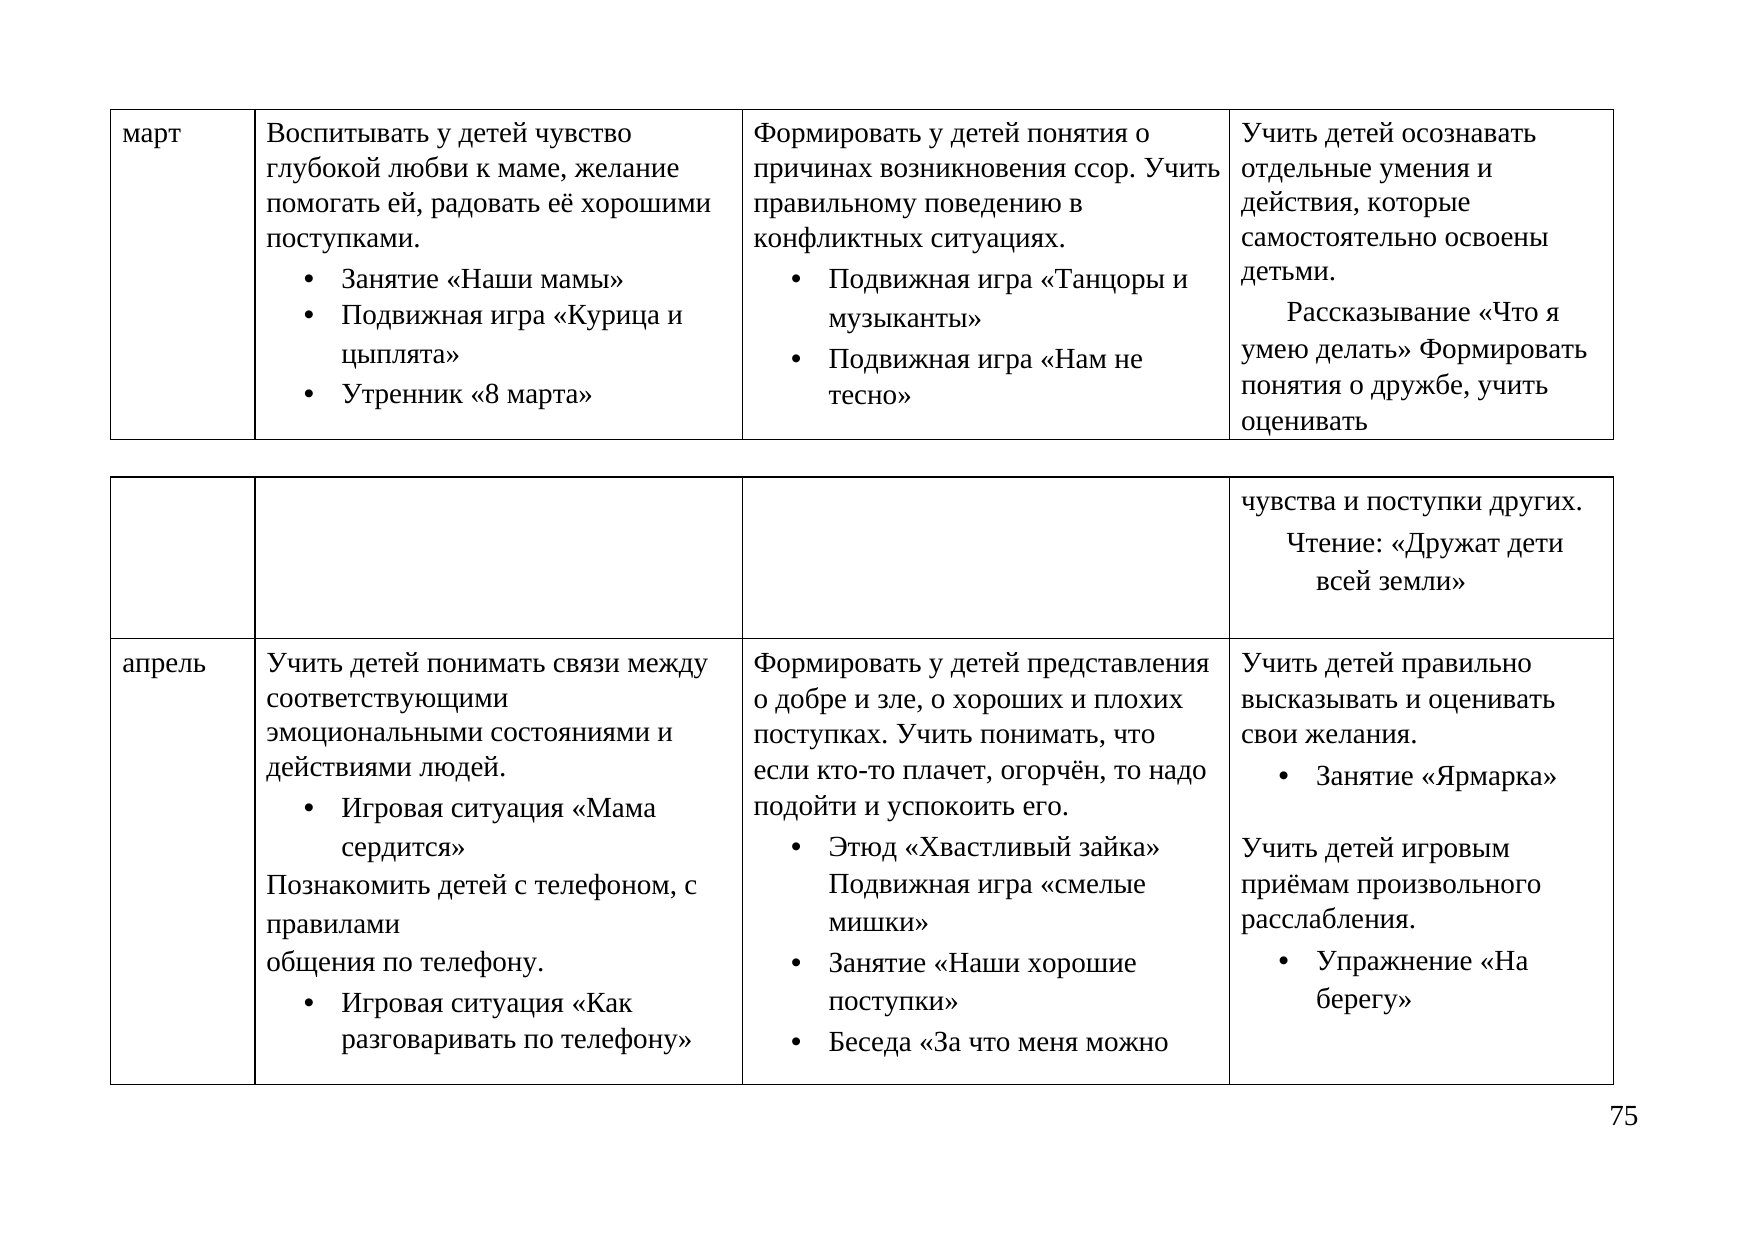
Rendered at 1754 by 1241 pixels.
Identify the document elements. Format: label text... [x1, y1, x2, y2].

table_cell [256, 639, 742, 1083]
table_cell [743, 639, 1229, 1083]
table_header [256, 478, 742, 638]
table_header [743, 478, 1229, 638]
table_header [111, 478, 254, 638]
table_cell апрель [111, 639, 254, 1083]
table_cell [1230, 639, 1613, 1083]
table_cell Формировать у детей понятия о причинах возникновения ссор. Учить правильному поведению в конфликтных ситуациях. Подвижная игра «Танцоры и музыканты» Подвижная игра «Нам не тесно» [743, 110, 1229, 439]
table_header чувства и поступки других. Чтение: «Дружат дети всей земли» [1230, 478, 1613, 638]
table_cell Воспитывать у детей чувство глубокой любви к маме, желание помогать ей, радовать её хорошими поступками. Занятие «Наши мамы» Подвижная игра «Курица и цыплята» Утренник «8 марта» [256, 110, 742, 439]
table_cell март [111, 110, 254, 439]
table_cell Учить детей осознавать отдельные умения и действия, которые самостоятельно освоены детьми. Рассказывание «Что я умею делать» Формировать понятия о дружбе, учить оценивать [1230, 110, 1613, 439]
